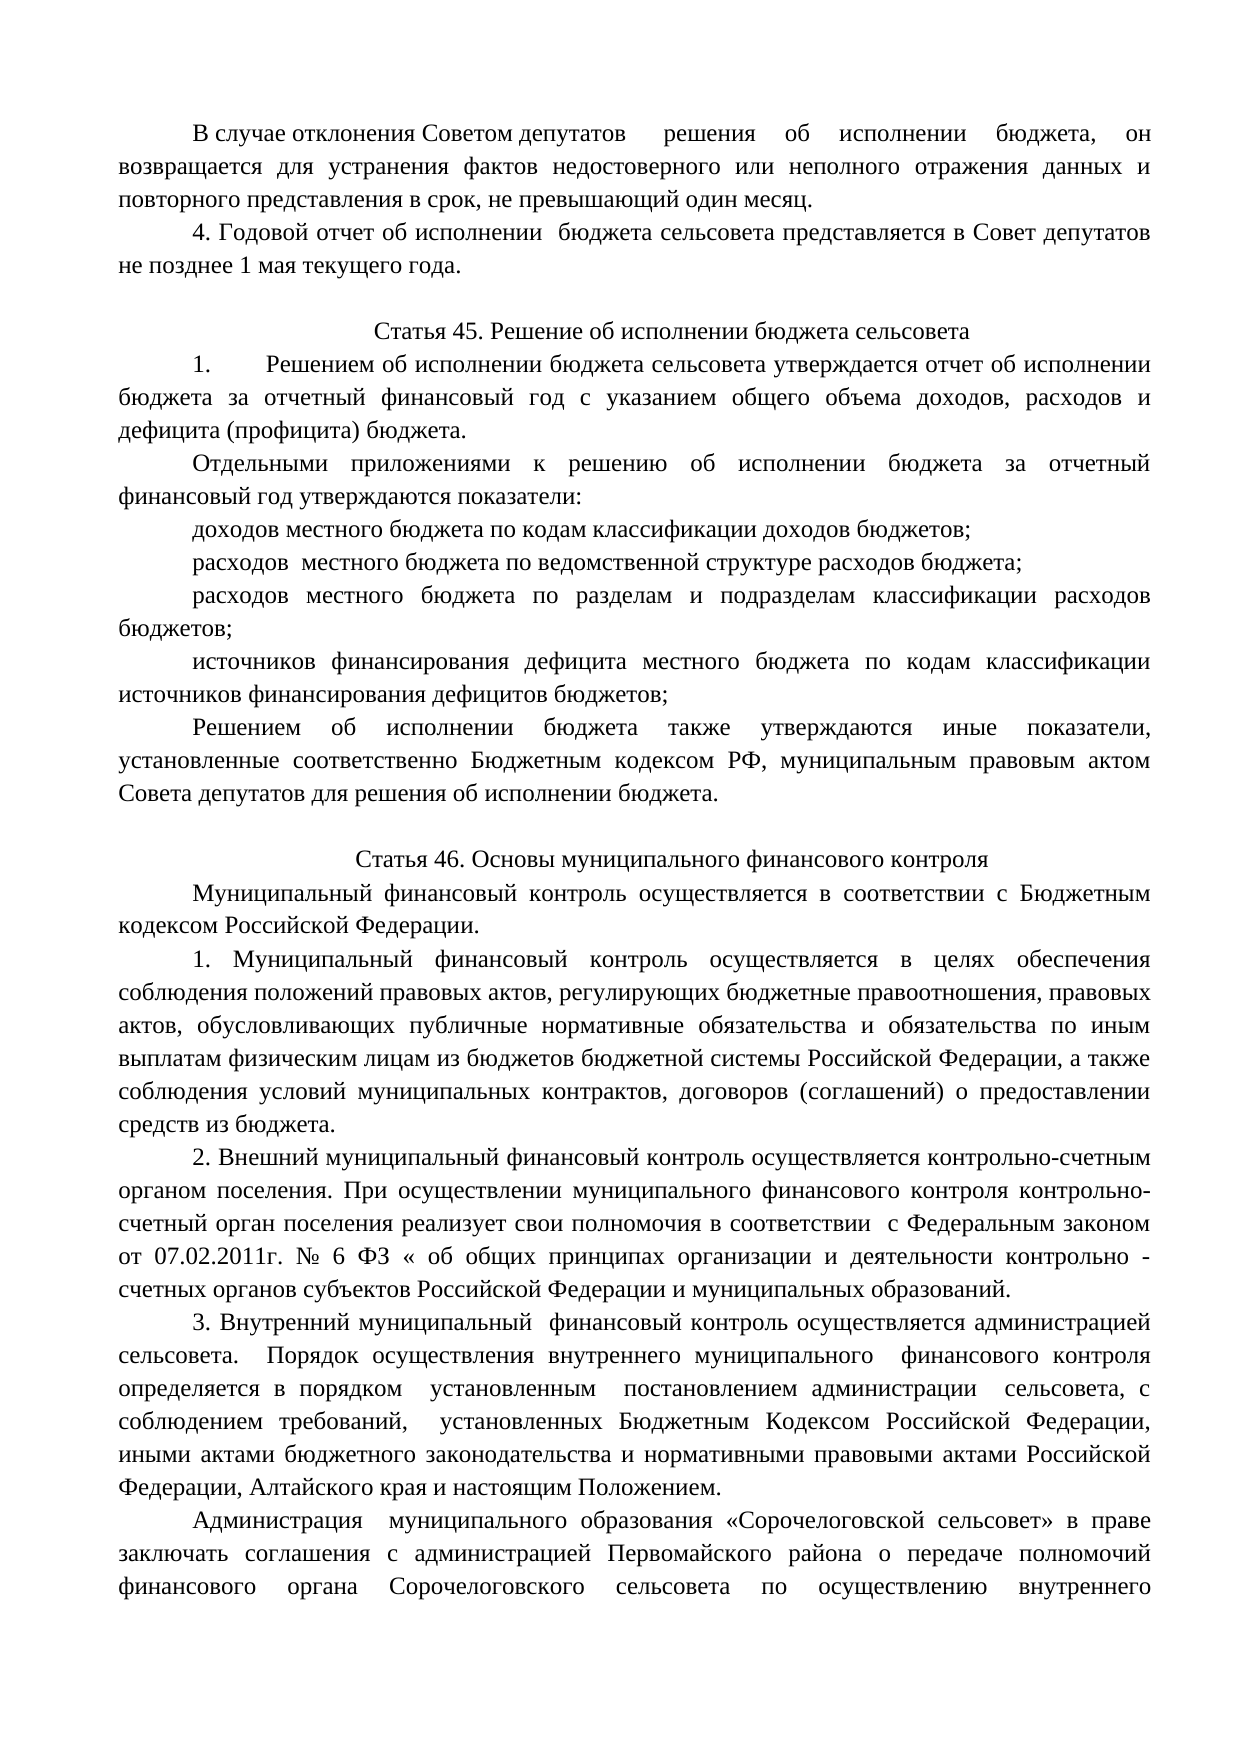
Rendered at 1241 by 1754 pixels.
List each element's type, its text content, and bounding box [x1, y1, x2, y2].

text Решением об исполнении бюджета также утверждаются иные показатели, установленные соответственно Бюджетным кодексом РФ, муниципальным правовым актом Совета депутатов для решения об исполнении бюджета. [118, 712, 1152, 807]
text 4. Годовой отчет об исполнении бюджета сельсовета представляется в Совет депутатов не позднее 1 мая текущего года. [118, 217, 1152, 279]
text Статья 45. Решение об исполнении бюджета сельсовета [118, 316, 1152, 345]
text Отдельными приложениями к решению об исполнении бюджета за отчетный финансовый год утверждаются показатели: [118, 448, 1152, 510]
text Статья 46. Основы муниципального финансового контроля [118, 844, 1152, 873]
text 1. Решением об исполнении бюджета сельсовета утверждается отчет об исполнении бюджета за отчетный финансовый год с указанием общего объема доходов, расходов и дефицита (профицита) бюджета. [118, 349, 1152, 444]
text 1. Муниципальный финансовый контроль осуществляется в целях обеспечения соблюдения положений правовых актов, регулирующих бюджетные правоотношения, правовых актов, обусловливающих публичные нормативные обязательства и обязательства по иным выплатам физическим лицам из бюджетов бюджетной системы Российской Федерации, а также соблюдения условий муниципальных контрактов, договоров (соглашений) о предоставлении средств из бюджета. [118, 944, 1152, 1137]
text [118, 1505, 1152, 1600]
text расходов местного бюджета по разделам и подразделам классификации расходов бюджетов; [118, 580, 1152, 642]
text расходов местного бюджета по ведомственной структуре расходов бюджета; [118, 547, 1152, 576]
text В случае отклонения Советом депутатов решения об исполнении бюджета, он возвращается для устранения фактов недостоверного или неполного отражения данных и повторного представления в срок, не превышающий один месяц. [118, 118, 1152, 213]
text доходов местного бюджета по кодам классификации доходов бюджетов; [118, 514, 1152, 543]
text источников финансирования дефицита местного бюджета по кодам классификации источников финансирования дефицитов бюджетов; [118, 646, 1152, 708]
text Муниципальный финансовый контроль осуществляется в соответствии с Бюджетным кодексом Российской Федерации. [118, 878, 1152, 939]
text 3. Внутренний муниципальный финансовый контроль осуществляется администрацией сельсовета. Порядок осуществления внутреннего муниципального финансового контроля определяется в порядком установленным постановлением администрации сельсовета, с соблюдением требований, установленных Бюджетным Кодексом Российской Федерации, иными актами бюджетного законодательства и нормативными правовыми актами Российской Федерации, Алтайского края и настоящим Положением. [118, 1307, 1152, 1501]
text 2. Внешний муниципальный финансовый контроль осуществляется контрольно-счетным органом поселения. При осуществлении муниципального финансового контроля контрольно- счетный орган поселения реализует свои полномочия в соответствии с Федеральным законом от 07.02.2011г. № 6 ФЗ « об общих принципах организации и деятельности контрольно - счетных органов субъектов Российской Федерации и муниципальных образований. [118, 1142, 1152, 1303]
